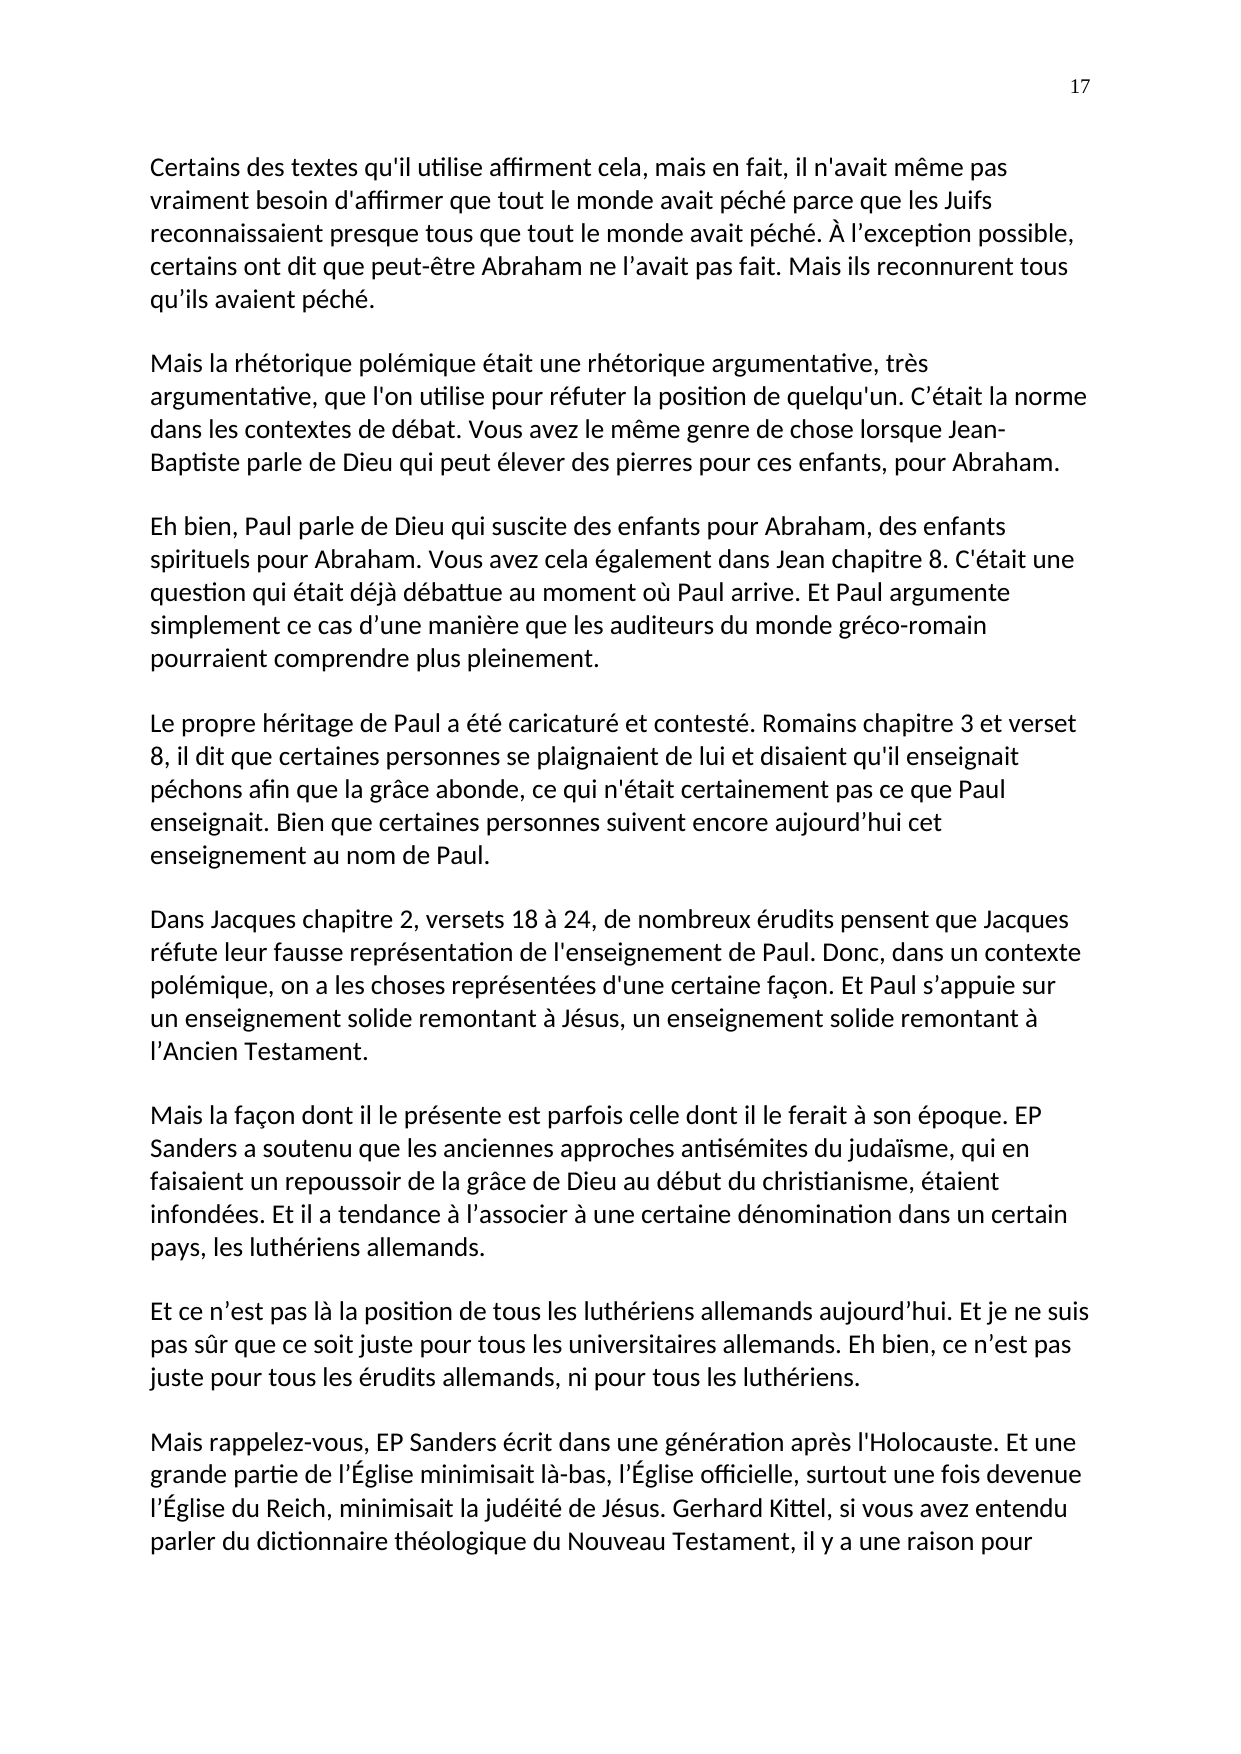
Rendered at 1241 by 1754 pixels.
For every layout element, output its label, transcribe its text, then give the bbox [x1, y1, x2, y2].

text Eh bien, Paul parle de Dieu qui suscite des enfants pour Abraham, des enfants spirituels pour Abraham. Vous avez cela également dans Jean chapitre 8. C'était une question qui était déjà débattue au moment où Paul arrive. Et Paul argumente simplement ce cas d’une manière que les auditeurs du monde gréco-romain pourraient comprendre plus pleinement. [150, 509, 1090, 674]
text Certains des textes qu'il utilise affirment cela, mais en fait, il n'avait même pas vraiment besoin d'affirmer que tout le monde avait péché parce que les Juifs reconnaissaient presque tous que tout le monde avait péché. À l’exception possible, certains ont dit que peut-être Abraham ne l’avait pas fait. Mais ils reconnurent tous qu’ils avaient péché. [150, 150, 1090, 315]
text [150, 1425, 1090, 1557]
text Le propre héritage de Paul a été caricaturé et contesté. Romains chapitre 3 et verset 8, il dit que certaines personnes se plaignaient de lui et disaient qu'il enseignait péchons afin que la grâce abonde, ce qui n'était certainement pas ce que Paul enseignait. Bien que certaines personnes suivent encore aujourd’hui cet enseignement au nom de Paul. [150, 706, 1090, 871]
text Dans Jacques chapitre 2, versets 18 à 24, de nombreux érudits pensent que Jacques réfute leur fausse représentation de l'enseignement de Paul. Donc, dans un contexte polémique, on a les choses représentées d'une certaine façon. Et Paul s’appuie sur un enseignement solide remontant à Jésus, un enseignement solide remontant à l’Ancien Testament. [150, 902, 1090, 1067]
text Et ce n’est pas là la position de tous les luthériens allemands aujourd’hui. Et je ne suis pas sûr que ce soit juste pour tous les universitaires allemands. Eh bien, ce n’est pas juste pour tous les érudits allemands, ni pour tous les luthériens. [150, 1294, 1090, 1393]
text Mais la façon dont il le présente est parfois celle dont il le ferait à son époque. EP Sanders a soutenu que les anciennes approches antisémites du judaïsme, qui en faisaient un repoussoir de la grâce de Dieu au début du christianisme, étaient infondées. Et il a tendance à l’associer à une certaine dénomination dans un certain pays, les luthériens allemands. [150, 1098, 1090, 1263]
text Mais la rhétorique polémique était une rhétorique argumentative, très argumentative, que l'on utilise pour réfuter la position de quelqu'un. C’était la norme dans les contextes de débat. Vous avez le même genre de chose lorsque Jean-Baptiste parle de Dieu qui peut élever des pierres pour ces enfants, pour Abraham. [150, 346, 1090, 478]
